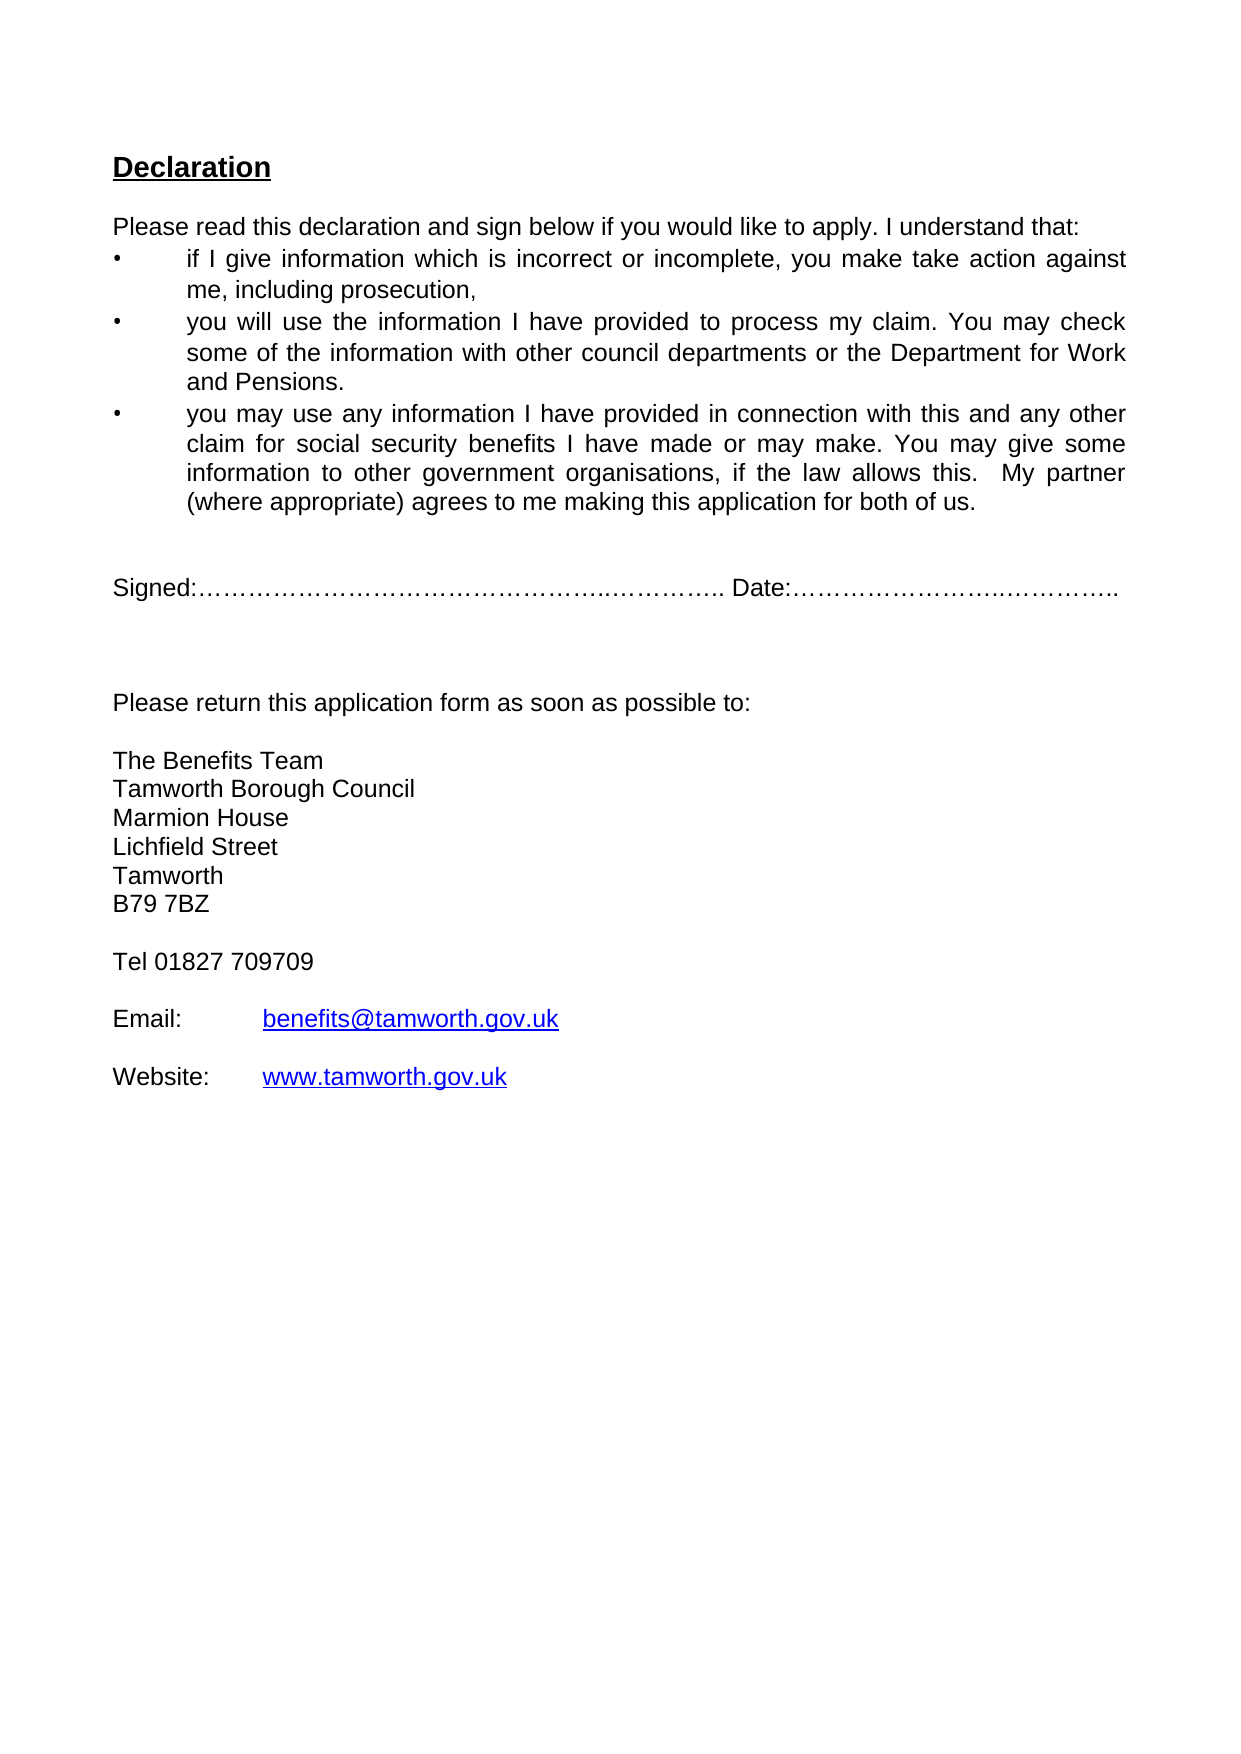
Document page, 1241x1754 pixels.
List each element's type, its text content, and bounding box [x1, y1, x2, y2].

text Please return this application form as soon as possible to: [112, 688, 1128, 717]
text • if I give information which is incorrect or incomplete, you make take action against me, including prosecution, [112, 241, 1128, 304]
text Marmion House [112, 803, 1128, 832]
text • you will use the information I have provided to process my claim. You may check some of the information with other council departments or the Department for Work and Pensions. [112, 304, 1128, 395]
text Email: benefits@tamworth.gov.uk [112, 1004, 1128, 1033]
text Signed:…………………………………………..………….. Date:……………………..………….. [112, 573, 1128, 602]
text The Benefits Team [112, 746, 1128, 774]
text Tamworth Borough Council [112, 774, 1128, 803]
text Tel 01827 709709 [112, 947, 1128, 976]
text • you may use any information I have provided in connection with this and any other claim for social security benefits I have made or may make. You may give some information to other government organisations, if the law allows this. My partner (where appropriate) agrees to me making this application for both of us. [112, 395, 1128, 516]
text B79 7BZ [112, 889, 1128, 918]
text Website: www.tamworth.gov.uk [112, 1062, 1128, 1091]
text Tamworth [112, 861, 1128, 889]
text Declaration [112, 150, 1128, 183]
text Lichfield Street [112, 832, 1128, 861]
text Please read this declaration and sign below if you would like to apply. I understand that: [112, 212, 1128, 241]
